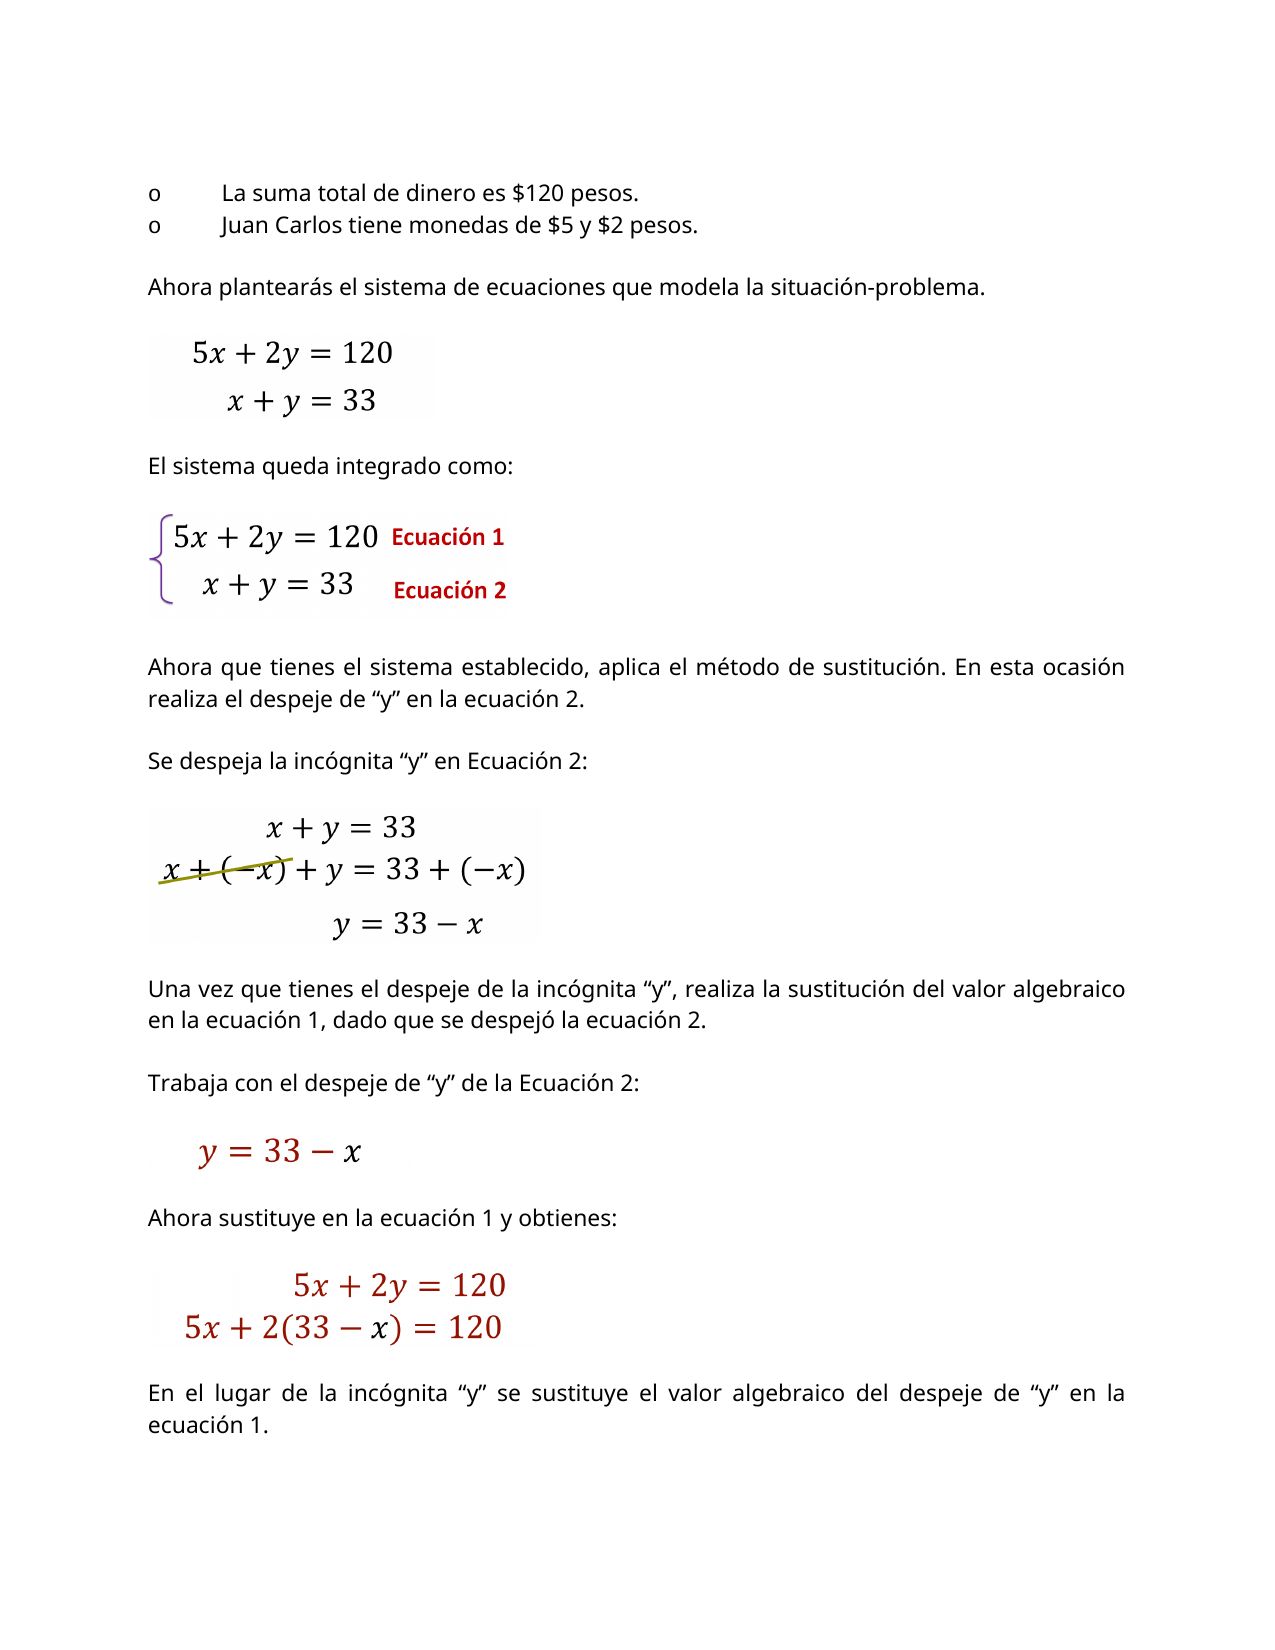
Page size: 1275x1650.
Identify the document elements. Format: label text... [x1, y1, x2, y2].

text En el lugar de la incógnita “y” se sustituye el valor algebraico del despeje de “y” en la ecuación 1. [148, 1377, 1127, 1440]
text El sistema queda integrado como: [148, 450, 1127, 481]
picture [147, 1264, 539, 1347]
picture [147, 1129, 413, 1171]
list Juan Carlos tiene monedas de $5 y $2 pesos. [148, 208, 1127, 240]
picture [147, 512, 510, 621]
text Trabaja con el despeje de “y” de la Ecuación 2: [148, 1067, 1127, 1098]
text Ahora que tienes el sistema establecido, aplica el método de sustitución. En esta ocasión realiza el despeje de “y” en la ecuación 2. [148, 651, 1127, 714]
text Ahora plantearás el sistema de ecuaciones que modela la situación-problema. [148, 271, 1127, 302]
picture [147, 807, 543, 942]
text Ahora sustituye en la ecuación 1 y obtienes: [148, 1202, 1127, 1233]
picture [147, 333, 438, 419]
text Se despeja la incógnita “y” en Ecuación 2: [148, 745, 1127, 776]
list La suma total de dinero es $120 pesos. [148, 177, 1127, 208]
text Una vez que tienes el despeje de la incógnita “y”, realiza la sustitución del valor algebraico en la ecuación 1, dado que se despejó la ecuación 2. [148, 973, 1127, 1035]
